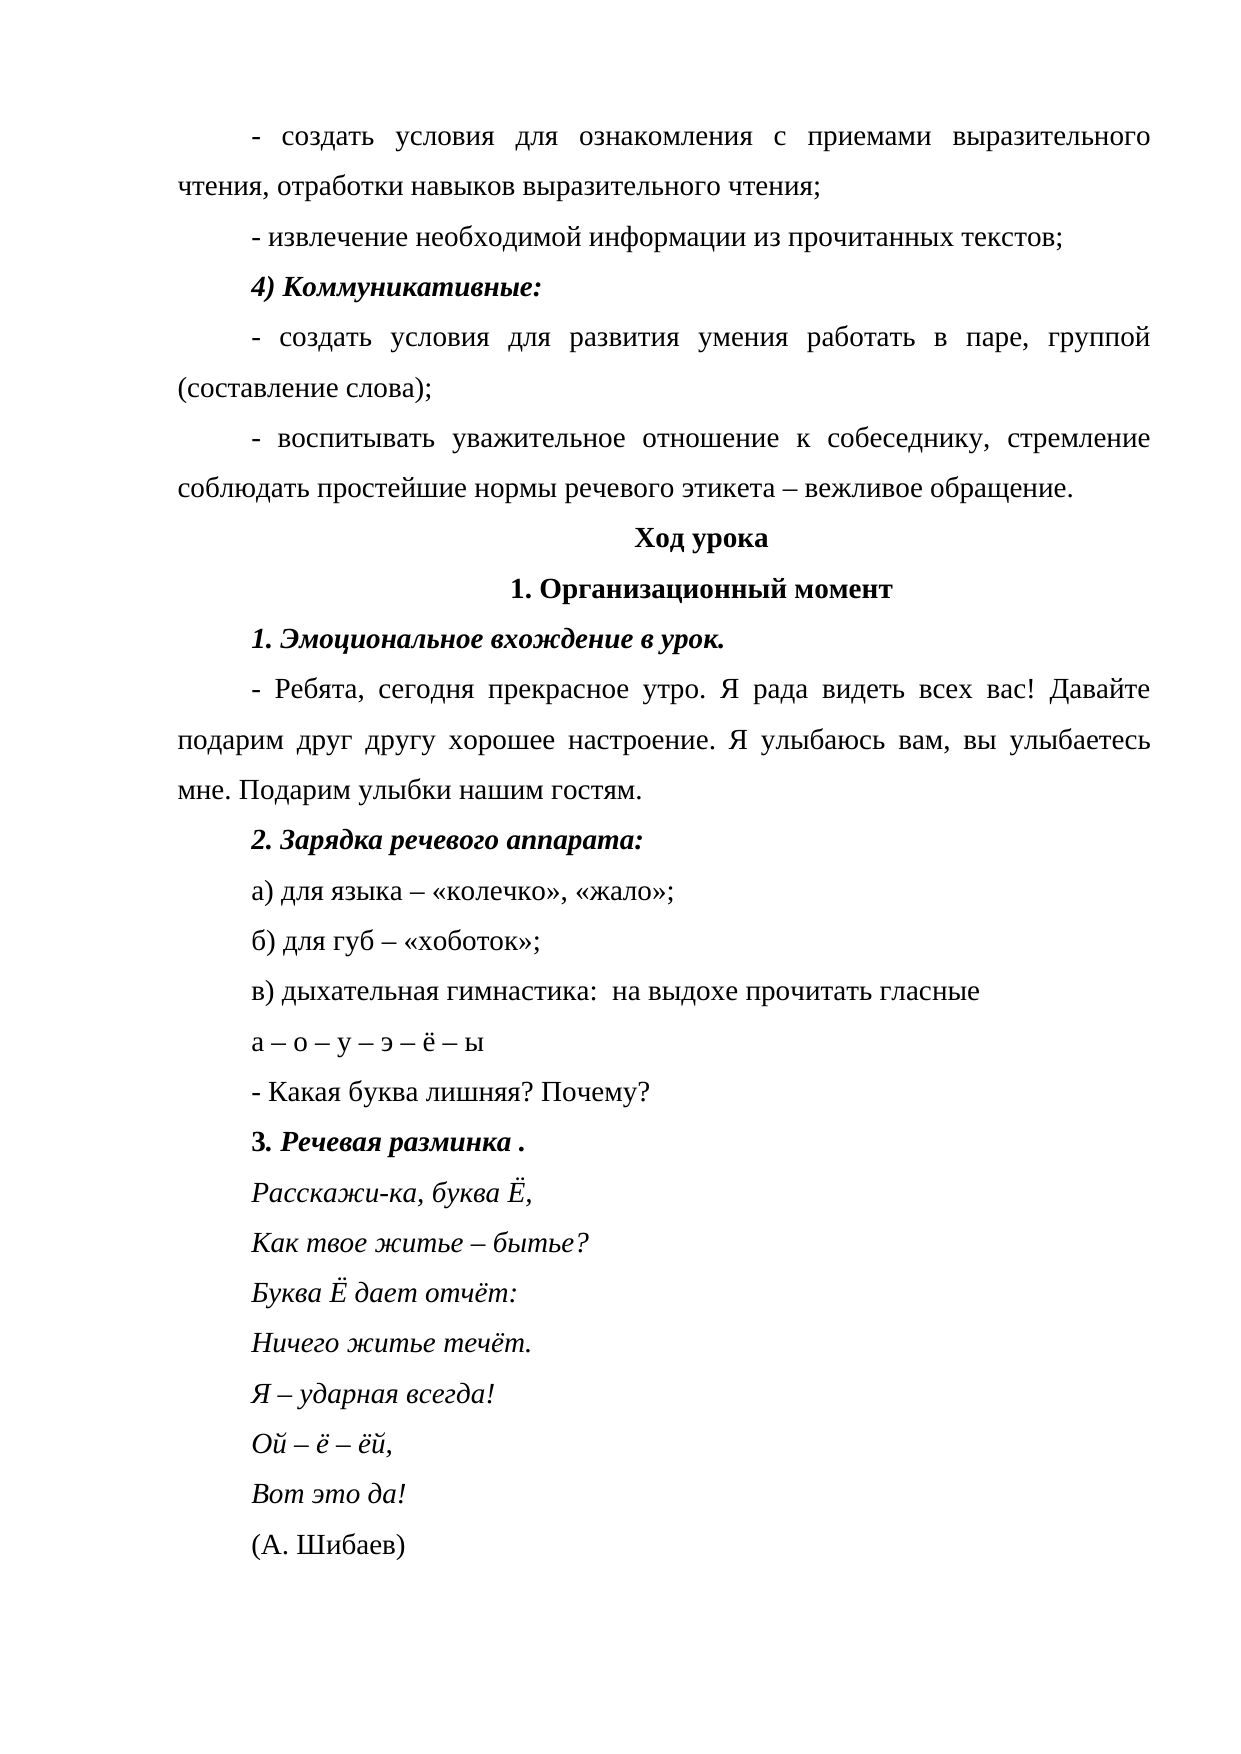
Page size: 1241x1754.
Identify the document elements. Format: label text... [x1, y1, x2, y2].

text (А. Шибаев) [177, 1527, 1152, 1560]
text 4) Коммуникативные: [177, 269, 1152, 303]
text Как твое житье – бытье? [177, 1225, 1152, 1258]
text в) дыхательная гимнастика: на выдохе прочитать гласные [177, 973, 1152, 1007]
text - создать условия для развития умения работать в паре, группой (составление слова); [177, 319, 1152, 403]
text б) для губ – «хоботок»; [177, 923, 1152, 957]
text Буква Ё дает отчёт: [177, 1275, 1152, 1309]
text 1. Эмоциональное вхождение в урок. [177, 621, 1152, 655]
text Вот это да! [177, 1477, 1152, 1510]
text а – о – у – э – ё – ы [177, 1024, 1152, 1057]
text а) для языка – «колечко», «жало»; [177, 873, 1152, 906]
text Я – ударная всегда! [177, 1376, 1152, 1409]
text - воспитывать уважительное отношение к собеседнику, стремление соблюдать простейшие нормы речевого этикета – вежливое обращение. [177, 420, 1152, 504]
text - создать условия для ознакомления с приемами выразительного чтения, отработки навыков выразительного чтения; [177, 118, 1152, 202]
text Расскажи-ка, буква Ё, [177, 1175, 1152, 1208]
text - Какая буква лишняя? Почему? [177, 1074, 1152, 1108]
text - извлечение необходимой информации из прочитанных текстов; [177, 219, 1152, 252]
text 2. Зарядка речевого аппарата: [177, 822, 1152, 856]
text Ой – ё – ёй, [177, 1426, 1152, 1460]
text Ничего житье течёт. [177, 1326, 1152, 1359]
text 1. Организационный момент [177, 571, 1152, 604]
text - Ребята, сегодня прекрасное утро. Я рада видеть всех вас! Давайте подарим друг другу хорошее настроение. Я улыбаюсь вам, вы улыбаетесь мне. Подарим улыбки нашим гостям. [177, 672, 1152, 806]
text Ход урока [177, 521, 1152, 554]
text 3. Речевая разминка . [177, 1124, 1152, 1158]
